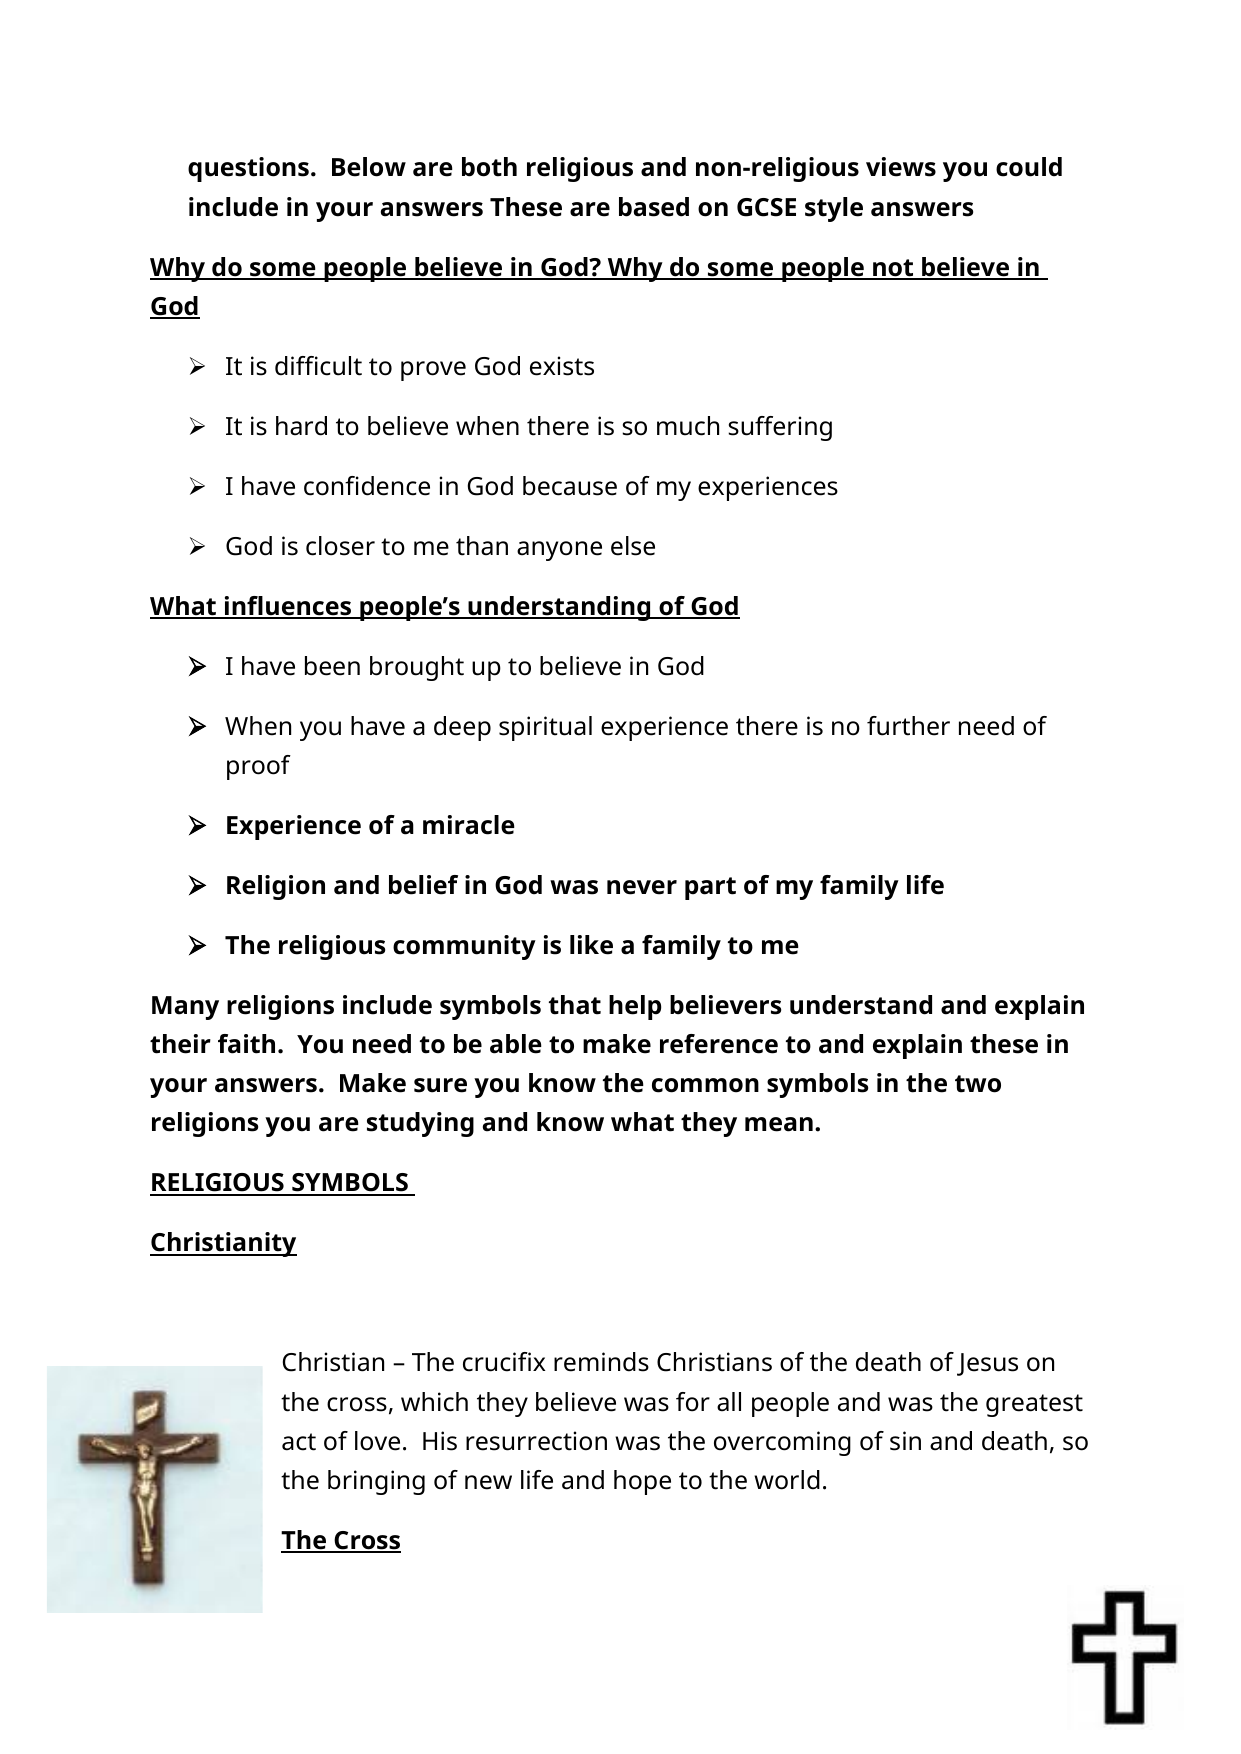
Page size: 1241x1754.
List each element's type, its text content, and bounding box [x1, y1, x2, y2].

list It is hard to believe when there is so much suffering [187, 408, 1090, 442]
text Christianity [150, 1225, 1090, 1259]
text RELIGIOUS SYMBOLS [150, 1165, 1090, 1199]
list When you have a deep spiritual experience there is no further need of proof [187, 708, 1090, 782]
list I have been brought up to believe in God [187, 648, 1090, 682]
picture [1066, 1585, 1184, 1730]
list Experience of a miracle [187, 807, 1090, 842]
text Why do some people believe in God? Why do some people not believe in God [150, 249, 1090, 322]
text The Cross [263, 1522, 1090, 1557]
text What influences people’s understanding of God [150, 588, 1090, 622]
list The religious community is like a family to me [187, 927, 1090, 962]
text Christian – The crucifix reminds Christians of the death of Jesus on the cross, which they believe was for all people and was the greatest act of love. His resurrection was the overcoming of sin and death, so the bringing of new life and hope to the world. [150, 1345, 1090, 1497]
list I have confidence in God because of my experiences [187, 468, 1090, 502]
list God is closer to me than anyone else [187, 528, 1090, 562]
list It is difficult to prove God exists [187, 348, 1090, 382]
list Religion and belief in God was never part of my family life [187, 867, 1090, 902]
text Many religions include symbols that help believers understand and explain their faith. You need to be able to make reference to and explain these in your answers. Make sure you know the common symbols in the two religions you are studying and know what they mean. [150, 987, 1090, 1139]
picture [46, 1366, 263, 1613]
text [187, 150, 1090, 223]
